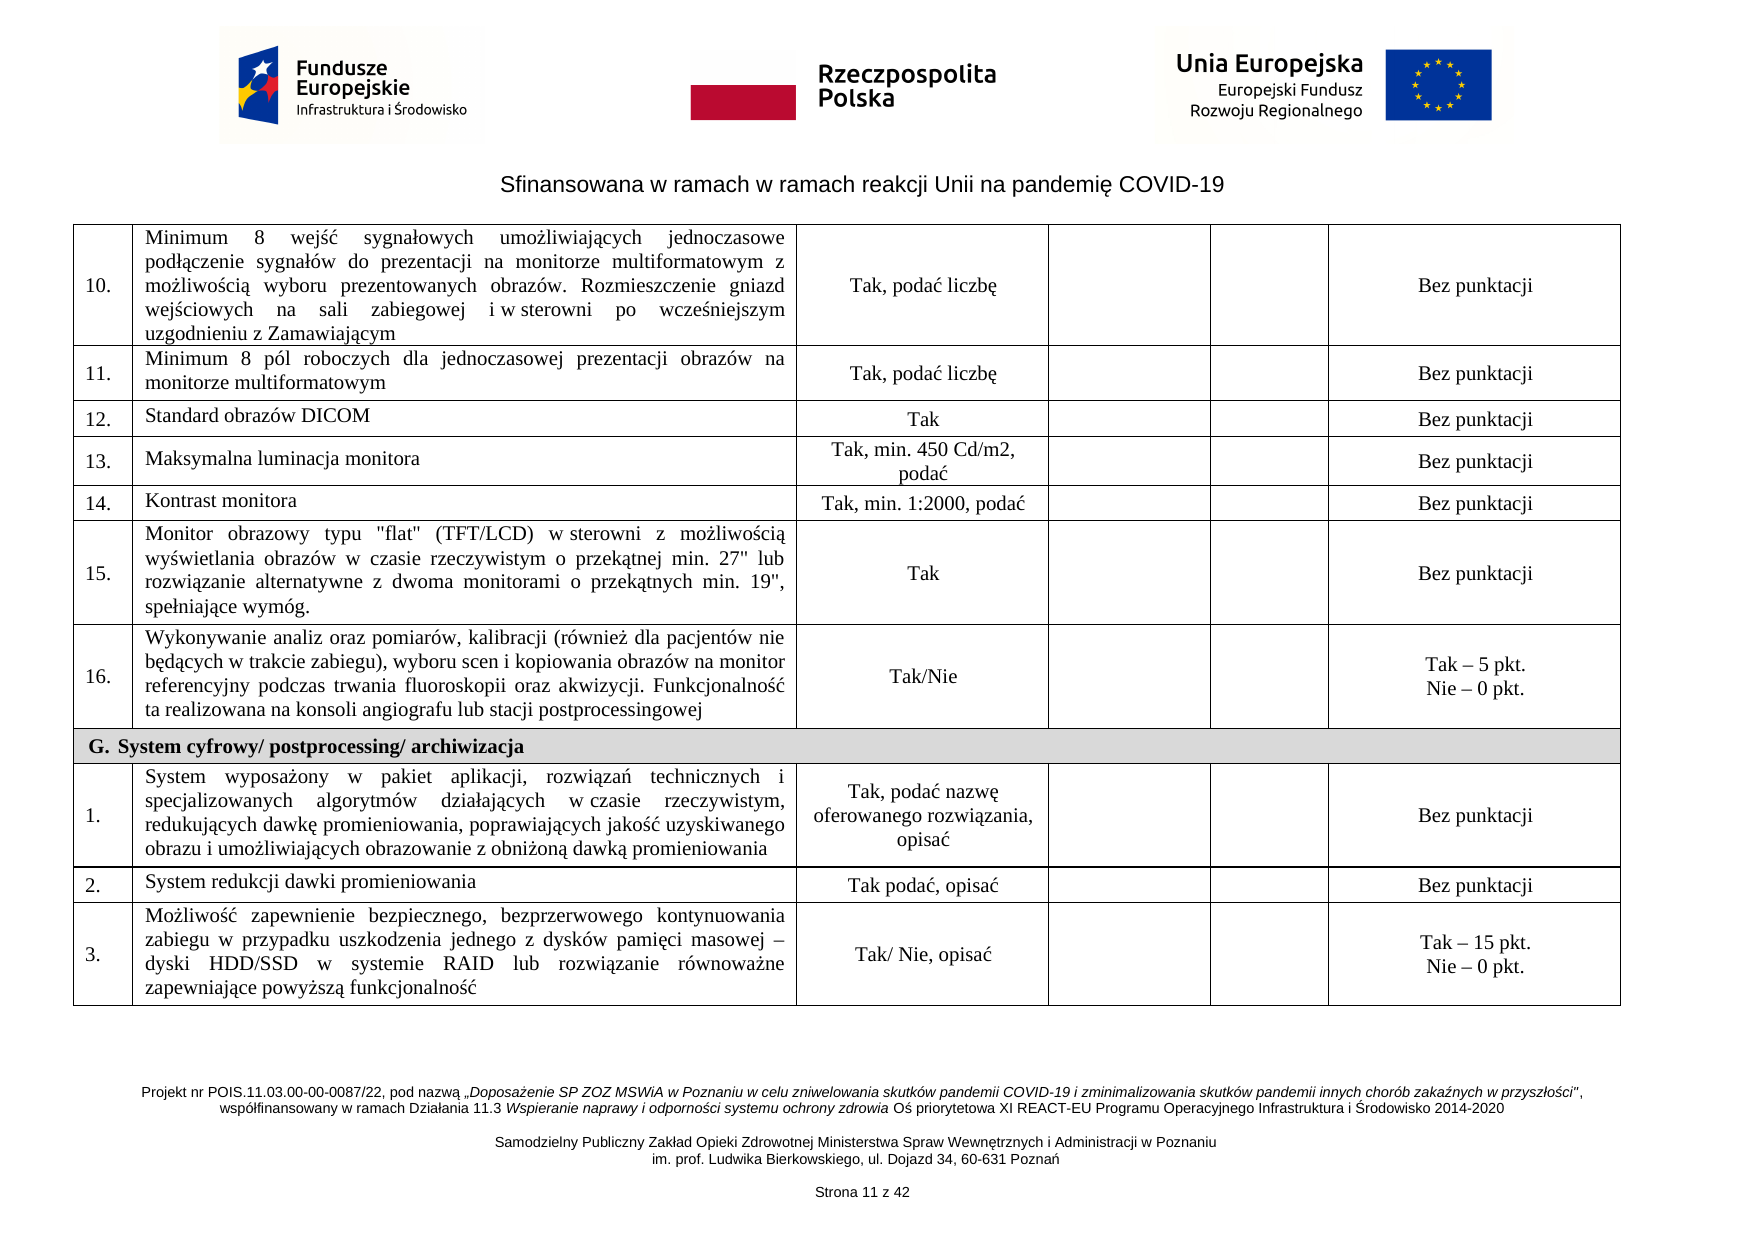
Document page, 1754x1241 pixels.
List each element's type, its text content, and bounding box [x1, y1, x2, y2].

table_cell [74, 903, 132, 1005]
table_cell [1049, 437, 1210, 485]
table_cell [1049, 625, 1210, 727]
table_cell [74, 486, 132, 520]
table_cell [1049, 401, 1210, 436]
table_cell Kontrast monitora [133, 486, 796, 520]
table_cell Wykonywanie analiz oraz pomiarów, kalibracji (również dla pacjentów nie będących w trakcie zabiegu), wyboru scen i kopiowania obrazów na monitor referencyjny podczas trwania fluoroskopii oraz akwizycji. Funkcjonalność ta realizowana na konsoli angiografu lub stacji postprocessingowej [133, 625, 796, 727]
table_cell Tak, min. 450 Cd/m2, podać [797, 437, 1048, 485]
table_cell Bez punktacji [1329, 521, 1620, 624]
table_cell Tak, min. 1:2000, podać [797, 486, 1048, 520]
table_cell System redukcji dawki promieniowania [133, 868, 796, 902]
table_cell Tak, podać liczbę [797, 346, 1048, 400]
table_cell Bez punktacji [1329, 764, 1620, 866]
table_cell [1211, 346, 1328, 400]
table_cell Maksymalna luminacja monitora [133, 437, 796, 485]
picture [219, 26, 486, 144]
table_cell [74, 521, 132, 624]
table_cell [1049, 521, 1210, 624]
table_cell Bez punktacji [1329, 346, 1620, 400]
table_cell Monitor obrazowy typu "flat" (TFT/LCD) w sterowni z możliwością wyświetlania obrazów w czasie rzeczywistym o przekątnej min. 27" lub rozwiązanie alternatywne z dwoma monitorami o przekątnych min. 19", spełniające wymóg. [133, 521, 796, 624]
table_cell [1211, 625, 1328, 727]
table_cell [1049, 903, 1210, 1005]
table_cell [1049, 346, 1210, 400]
table_cell [1211, 521, 1328, 624]
table_cell Tak/ Nie, opisać [797, 903, 1048, 1005]
table_cell [1049, 486, 1210, 520]
table_cell [1211, 437, 1328, 485]
table_cell Bez punktacji [1329, 437, 1620, 485]
table_cell [74, 437, 132, 485]
table_cell Tak, podać nazwę oferowanego rozwiązania, opisać [797, 764, 1048, 866]
table_cell [74, 346, 132, 400]
table_cell [1049, 225, 1210, 345]
table_cell [74, 625, 132, 727]
table_cell Tak/Nie [797, 625, 1048, 727]
table_cell Bez punktacji [1329, 868, 1620, 902]
table_cell [74, 764, 132, 866]
table_cell Tak podać, opisać [797, 868, 1048, 902]
table_cell Tak [797, 521, 1048, 624]
table_cell Tak [797, 401, 1048, 436]
table_cell [74, 868, 132, 902]
table_cell System wyposażony w pakiet aplikacji, rozwiązań technicznych i specjalizowanych algorytmów działających w czasie rzeczywistym, redukujących dawkę promieniowania, poprawiających jakość uzyskiwanego obrazu i umożliwiających obrazowanie z obniżoną dawką promieniowania [133, 764, 796, 866]
table_cell [1211, 868, 1328, 902]
table_cell Tak, podać liczbę [797, 225, 1048, 345]
table_cell [1211, 486, 1328, 520]
table_cell Tak – 5 pkt. Nie – 0 pkt. [1329, 625, 1620, 727]
table_cell System cyfrowy/ postprocessing/ archiwizacja [74, 729, 1620, 763]
table_cell Standard obrazów DICOM [133, 401, 796, 436]
table_cell [1049, 868, 1210, 902]
table_cell [1211, 225, 1328, 345]
table_cell [1211, 903, 1328, 1005]
picture [667, 26, 1019, 144]
table_cell [74, 225, 132, 345]
table_cell [74, 401, 132, 436]
table_cell Bez punktacji [1329, 486, 1620, 520]
table_cell Bez punktacji [1329, 401, 1620, 436]
table_cell Minimum 8 pól roboczych dla jednoczasowej prezentacji obrazów na monitorze multiformatowym [133, 346, 796, 400]
table_cell [1049, 764, 1210, 866]
table_cell Tak – 15 pkt. Nie – 0 pkt. [1329, 903, 1620, 1005]
table_cell [1211, 401, 1328, 436]
picture [1154, 26, 1515, 144]
table_cell Możliwość zapewnienie bezpiecznego, bezprzerwowego kontynuowania zabiegu w przypadku uszkodzenia jednego z dysków pamięci masowej – dyski HDD/SSD w systemie RAID lub rozwiązanie równoważne zapewniające powyższą funkcjonalność [133, 903, 796, 1005]
table_cell [1211, 764, 1328, 866]
table_cell Bez punktacji [1329, 225, 1620, 345]
table_cell Minimum 8 wejść sygnałowych umożliwiających jednoczasowe podłączenie sygnałów do prezentacji na monitorze multiformatowym z możliwością wyboru prezentowanych obrazów. Rozmieszczenie gniazd wejściowych na sali zabiegowej i w sterowni po wcześniejszym uzgodnieniu z Zamawiającym [133, 225, 796, 345]
